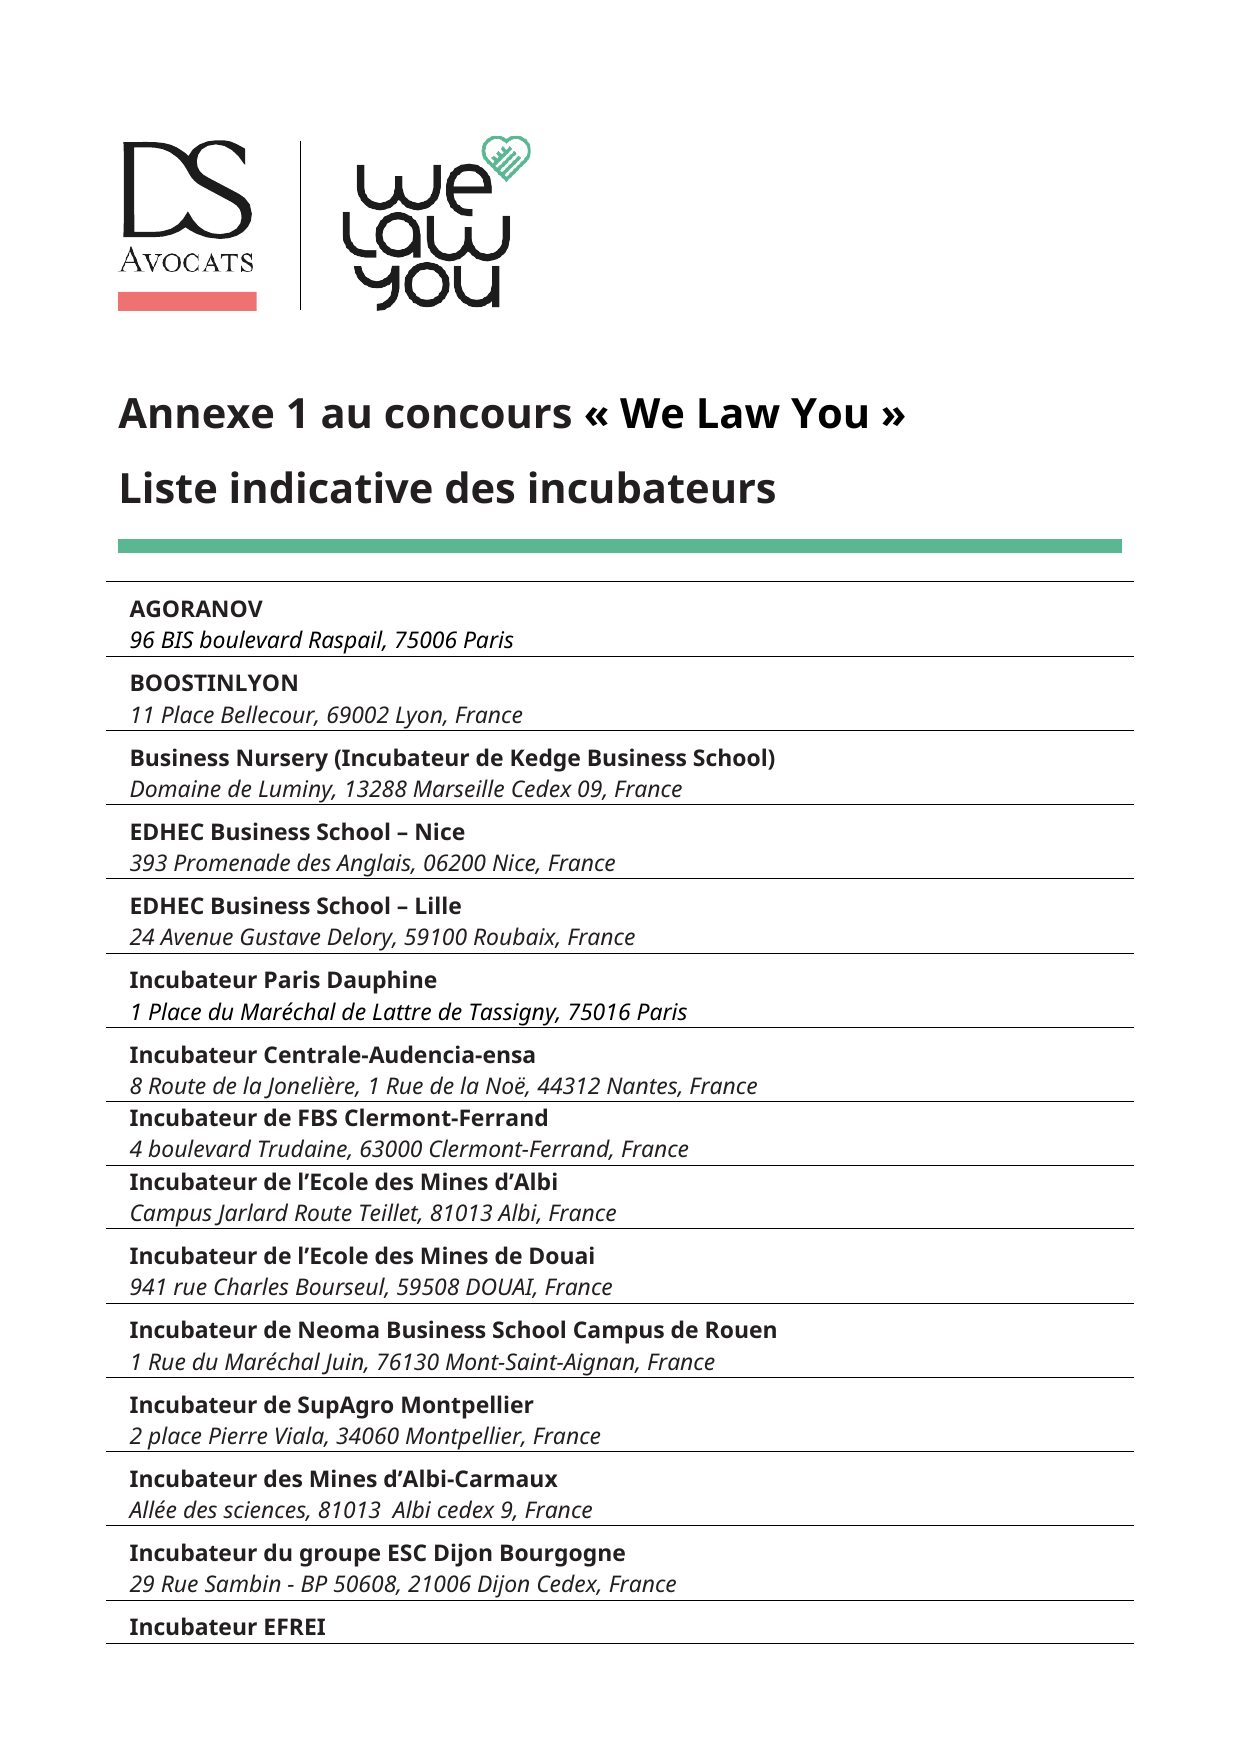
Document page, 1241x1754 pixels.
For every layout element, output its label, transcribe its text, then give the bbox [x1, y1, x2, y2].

table_cell Business Nursery (Incubateur de Kedge Business School) Domaine de Luminy, 13288 Marseille Cedex 09, France [106, 731, 1134, 804]
picture [342, 136, 531, 311]
text Annexe 1 au concours « We Law You » [118, 368, 1134, 443]
table_cell Incubateur de l’Ecole des Mines de Douai 941 rue Charles Bourseul, 59508 DOUAI, France [106, 1229, 1134, 1302]
table_cell Incubateur Centrale-Audencia-ensa 8 Route de la Jonelière, 1 Rue de la Noë, 44312 Nantes, France [106, 1028, 1134, 1101]
table_cell Incubateur de Neoma Business School Campus de Rouen 1 Rue du Maréchal Juin, 76130 Mont-Saint-Aignan, France [106, 1304, 1134, 1377]
picture [241, 253, 253, 272]
table_cell Incubateur des Mines d’Albi-Carmaux Allée des sciences, 81013 Albi cedex 9, France [106, 1452, 1134, 1525]
table_cell BOOSTINLYON 11 Place Bellecour, 69002 Lyon, France [106, 657, 1134, 730]
table_cell Incubateur de FBS Clermont-Ferrand 4 boulevard Trudaine, 63000 Clermont-Ferrand, France [106, 1102, 1134, 1165]
picture [118, 246, 181, 272]
picture [183, 253, 238, 272]
table_cell Incubateur de l’Ecole des Mines d’Albi Campus Jarlard Route Teillet, 81013 Albi, France [106, 1166, 1134, 1228]
table_cell Incubateur du groupe ESC Dijon Bourgogne 29 Rue Sambin - BP 50608, 21006 Dijon Cedex, France [106, 1526, 1134, 1599]
table_cell EDHEC Business School – Nice 393 Promenade des Anglais, 06200 Nice, France [106, 805, 1134, 878]
text Liste indicative des incubateurs [118, 443, 1134, 519]
table_cell Incubateur de SupAgro Montpellier 2 place Pierre Viala, 34060 Montpellier, France [106, 1378, 1134, 1451]
table_cell EDHEC Business School – Lille 24 Avenue Gustave Delory, 59100 Roubaix, France [106, 879, 1134, 953]
table_cell Incubateur Paris Dauphine 1 Place du Maréchal de Lattre de Tassigny, 75016 Paris [106, 954, 1134, 1027]
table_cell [106, 1601, 1134, 1643]
table_header AGORANOV 96 BIS boulevard Raspail, 75006 Paris [106, 582, 1134, 656]
